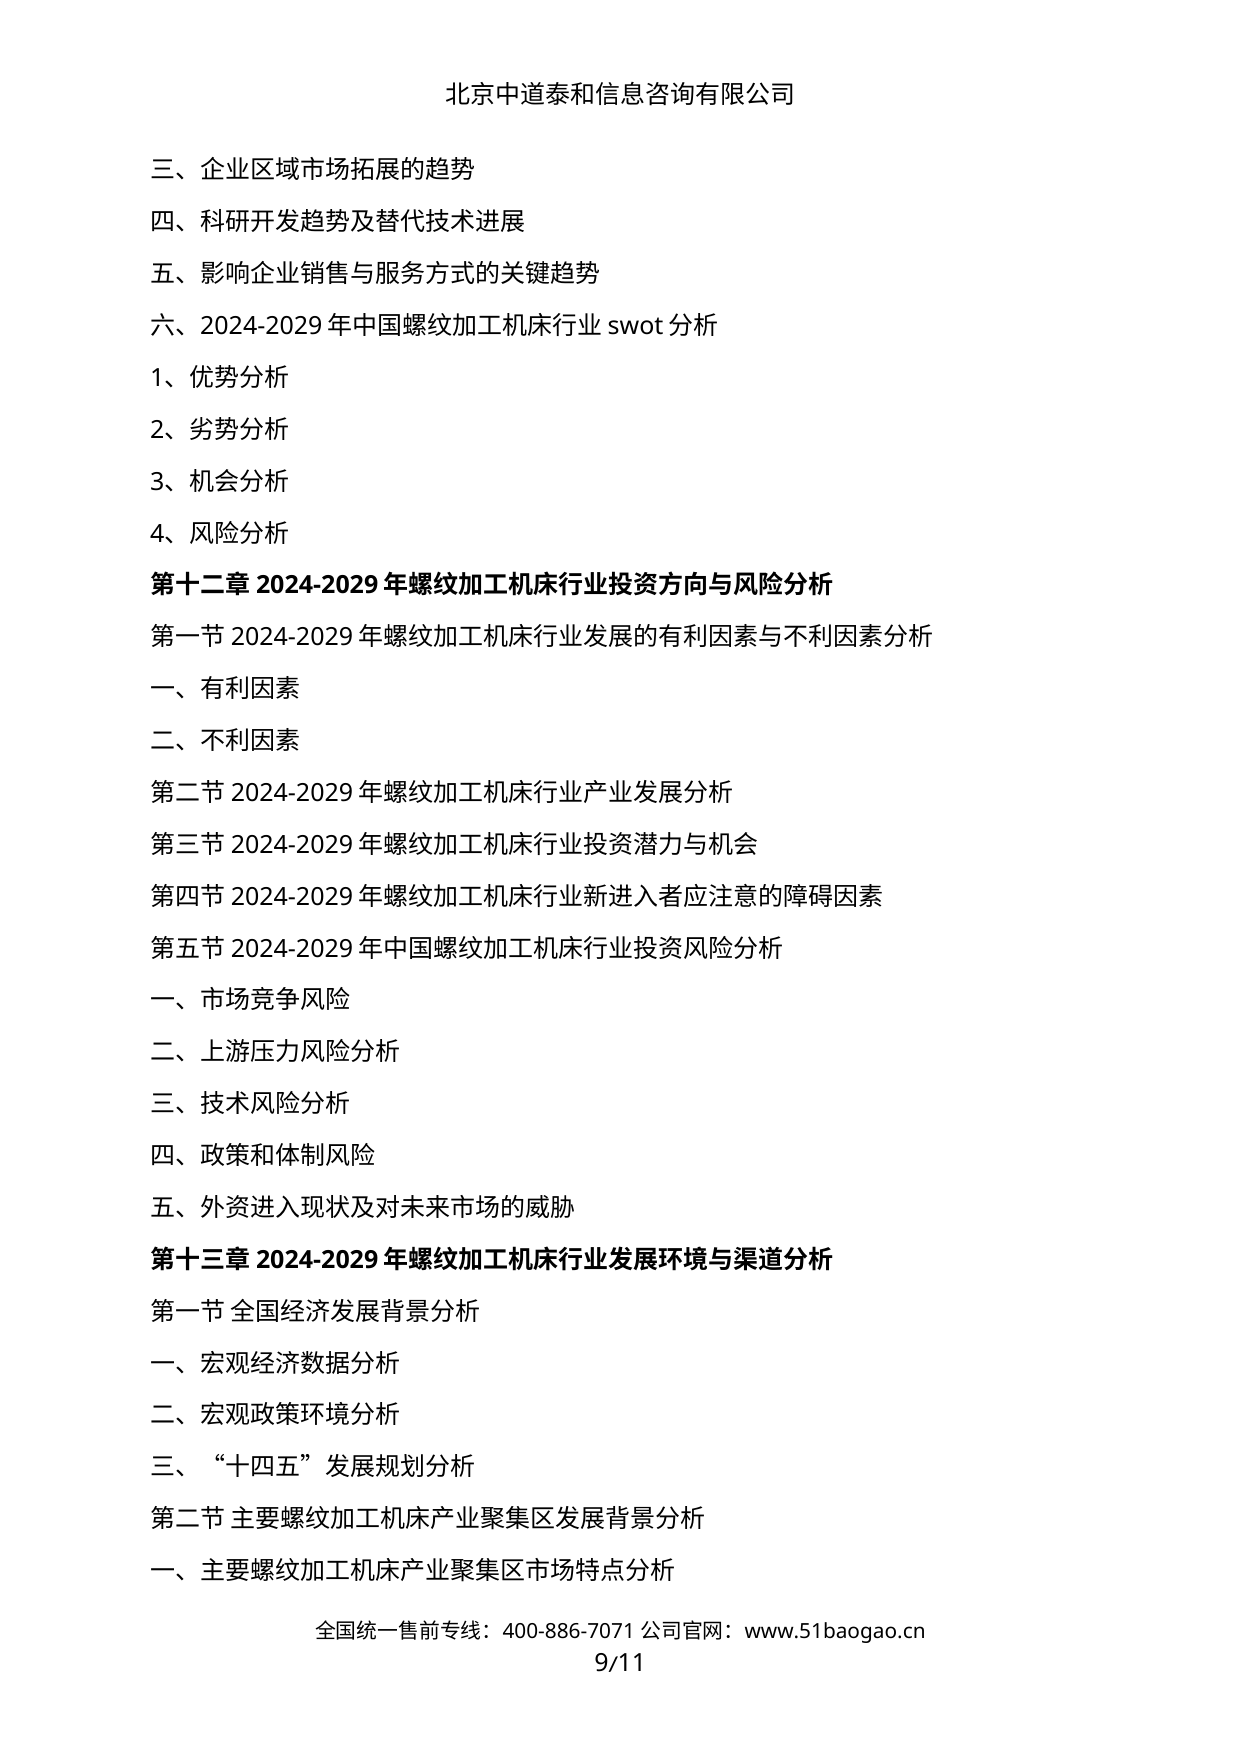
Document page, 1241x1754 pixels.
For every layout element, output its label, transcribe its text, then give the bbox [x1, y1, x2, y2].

text 一、有利因素 [150, 669, 1090, 705]
text 第三节 2024-2029年螺纹加工机床行业投资潜力与机会 [150, 824, 1090, 861]
text 第二节 主要螺纹加工机床产业聚集区发展背景分析 [150, 1499, 1090, 1535]
text 一、主要螺纹加工机床产业聚集区市场特点分析 [150, 1551, 1090, 1587]
text 三、技术风险分析 [150, 1084, 1090, 1120]
text 五、外资进入现状及对未来市场的威胁 [150, 1187, 1090, 1224]
text 第一节 全国经济发展背景分析 [150, 1291, 1090, 1327]
text 四、科研开发趋势及替代技术进展 [150, 202, 1090, 238]
text 1、优势分析 [150, 357, 1090, 394]
text 第一节 2024-2029年螺纹加工机床行业发展的有利因素与不利因素分析 [150, 617, 1090, 653]
text 二、上游压力风险分析 [150, 1032, 1090, 1068]
text 第二节 2024-2029年螺纹加工机床行业产业发展分析 [150, 772, 1090, 809]
text 第五节 2024-2029年中国螺纹加工机床行业投资风险分析 [150, 928, 1090, 964]
text 五、影响企业销售与服务方式的关键趋势 [150, 254, 1090, 290]
text 3、机会分析 [150, 461, 1090, 497]
text 一、市场竞争风险 [150, 980, 1090, 1016]
text 一、宏观经济数据分析 [150, 1343, 1090, 1379]
text 六、2024-2029年中国螺纹加工机床行业swot分析 [150, 306, 1090, 342]
text 三、“十四五”发展规划分析 [150, 1447, 1090, 1483]
text 四、政策和体制风险 [150, 1136, 1090, 1172]
text 二、宏观政策环境分析 [150, 1395, 1090, 1431]
text 第十三章 2024-2029年螺纹加工机床行业发展环境与渠道分析 [150, 1239, 1090, 1276]
text 第十二章 2024-2029年螺纹加工机床行业投资方向与风险分析 [150, 565, 1090, 601]
text 4、风险分析 [150, 513, 1090, 549]
text 2、劣势分析 [150, 409, 1090, 446]
text 三、企业区域市场拓展的趋势 [150, 150, 1090, 186]
text 第四节 2024-2029年螺纹加工机床行业新进入者应注意的障碍因素 [150, 876, 1090, 912]
text 二、不利因素 [150, 721, 1090, 757]
